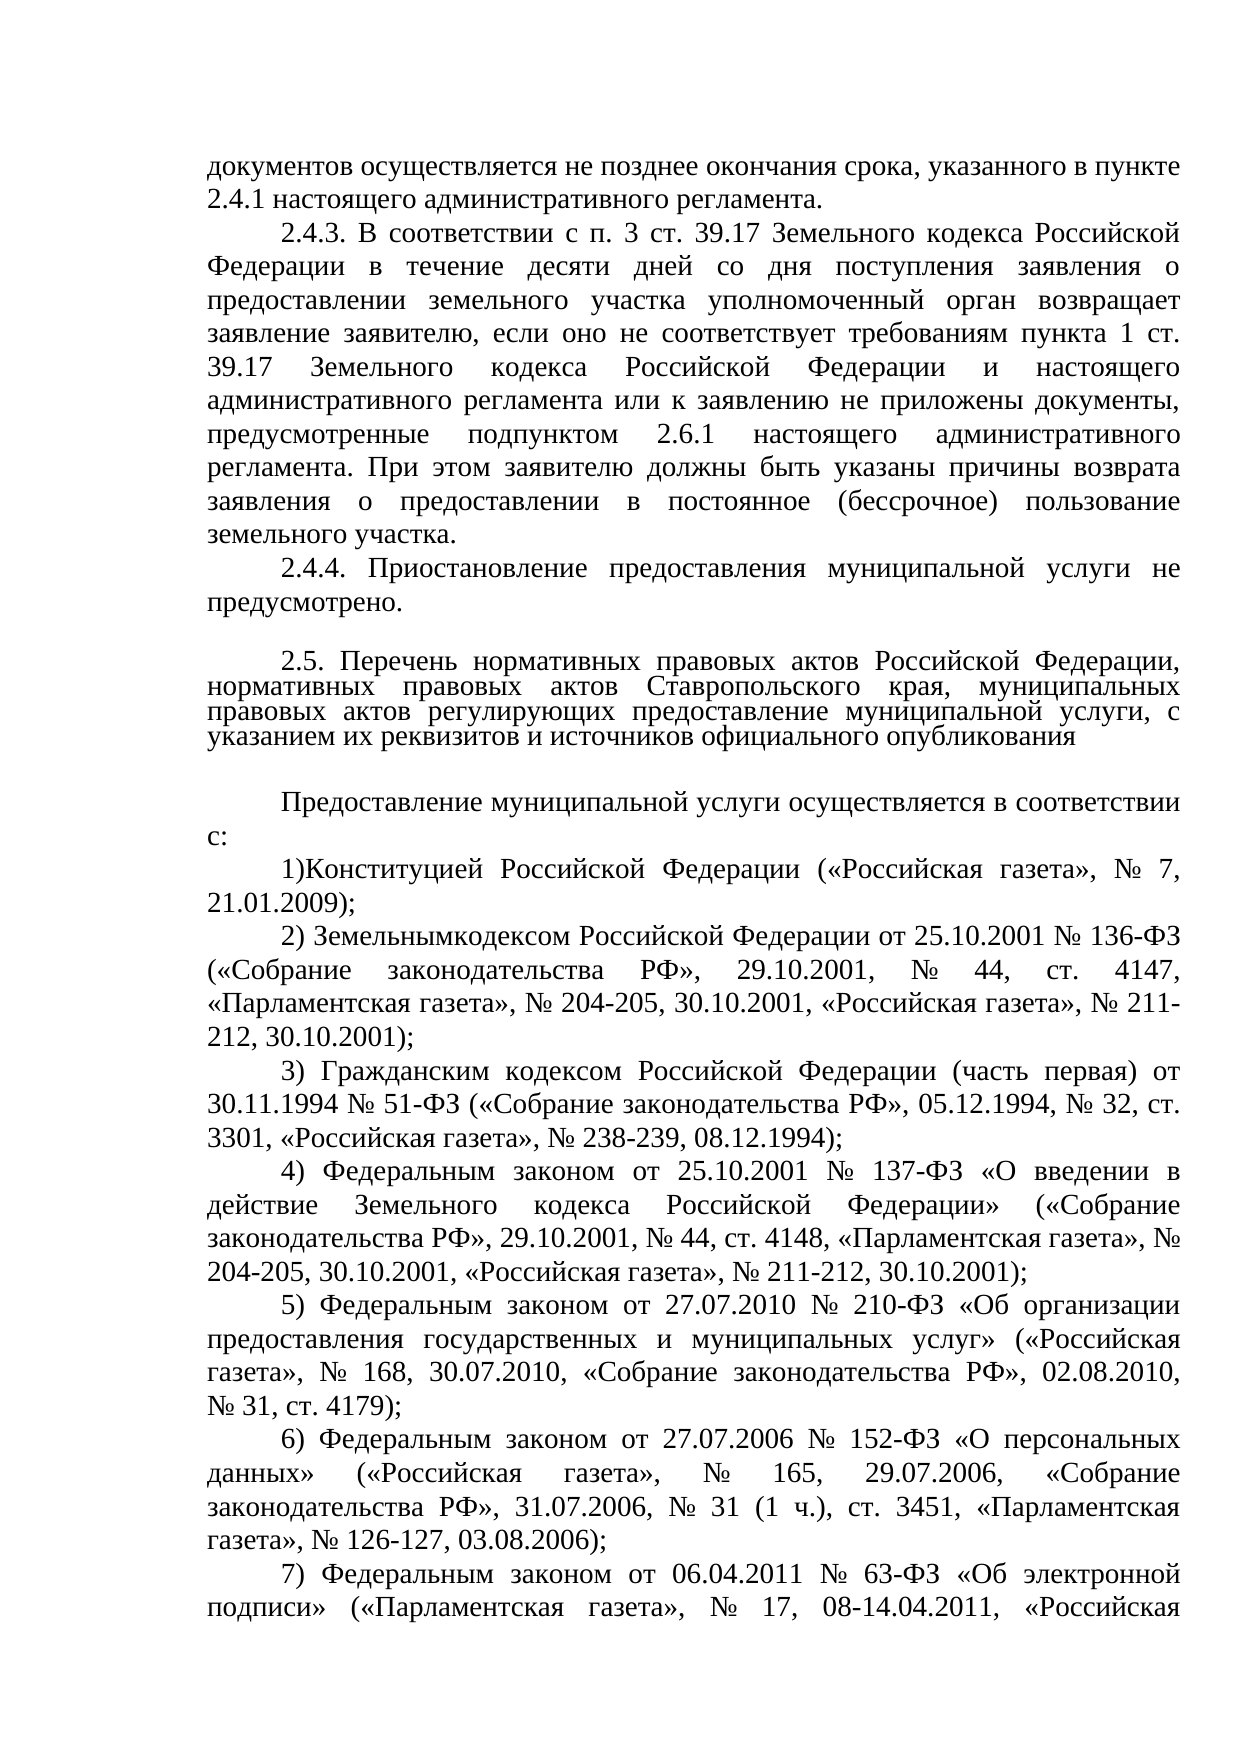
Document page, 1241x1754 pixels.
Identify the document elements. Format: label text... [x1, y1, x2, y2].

text 5) Федеральным законом от 27.07.2010 № 210-ФЗ «Об организации предоставления государственных и муниципальных услуг» («Российская газета», № 168, 30.07.2010, «Собрание законодательства РФ», 02.08.2010, № 31, ст. 4179); [207, 1287, 1181, 1422]
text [207, 1556, 1181, 1623]
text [207, 148, 1181, 215]
text 3) Гражданским кодексом Российской Федерации (часть первая) от 30.11.1994 № 51-ФЗ («Собрание законодательства РФ», 05.12.1994, № 32, ст. 3301, «Российская газета», № 238-239, 08.12.1994); [207, 1053, 1181, 1153]
text Предоставление муниципальной услуги осуществляется в соответствии с: [207, 784, 1181, 851]
text 2.5. Перечень нормативных правовых актов Российской Федерации, нормативных правовых актов Ставропольского края, муниципальных правовых актов регулирующих предоставление муниципальной услуги, с указанием их реквизитов и источников официального опубликования [207, 651, 1181, 751]
text 2) Земельнымкодексом Российской Федерации от 25.10.2001 № 136-ФЗ («Собрание законодательства РФ», 29.10.2001, № 44, ст. 4147, «Парламентская газета», № 204-205, 30.10.2001, «Российская газета», № 211-212, 30.10.2001); [207, 918, 1181, 1053]
text 6) Федеральным законом от 27.07.2006 № 152-ФЗ «О персональных данных» («Российская газета», № 165, 29.07.2006, «Собрание законодательства РФ», 31.07.2006, № 31 (1 ч.), ст. 3451, «Парламентская газета», № 126-127, 03.08.2006); [207, 1422, 1181, 1556]
text 2.4.4. Приостановление предоставления муниципальной услуги не предусмотрено. [207, 550, 1181, 617]
text 2.4.3. В соответствии с п. 3 ст. 39.17 Земельного кодекса Российской Федерации в течение десяти дней со дня поступления заявления о предоставлении земельного участка уполномоченный орган возвращает заявление заявителю, если оно не соответствует требованиям пункта 1 ст. 39.17 Земельного кодекса Российской Федерации и настоящего административного регламента или к заявлению не приложены документы, предусмотренные подпунктом 2.6.1 настоящего административного регламента. При этом заявителю должны быть указаны причины возврата заявления о предоставлении в постоянное (бессрочное) пользование земельного участка. [207, 215, 1181, 550]
text 1)Конституцией Российской Федерации («Российская газета», № 7, 21.01.2009); [207, 851, 1181, 918]
text 4) Федеральным законом от 25.10.2001 № 137-ФЗ «О введении в действие Земельного кодекса Российской Федерации» («Собрание законодательства РФ», 29.10.2001, № 44, ст. 4148, «Парламентская газета», № 204-205, 30.10.2001, «Российская газета», № 211-212, 30.10.2001); [207, 1153, 1181, 1287]
